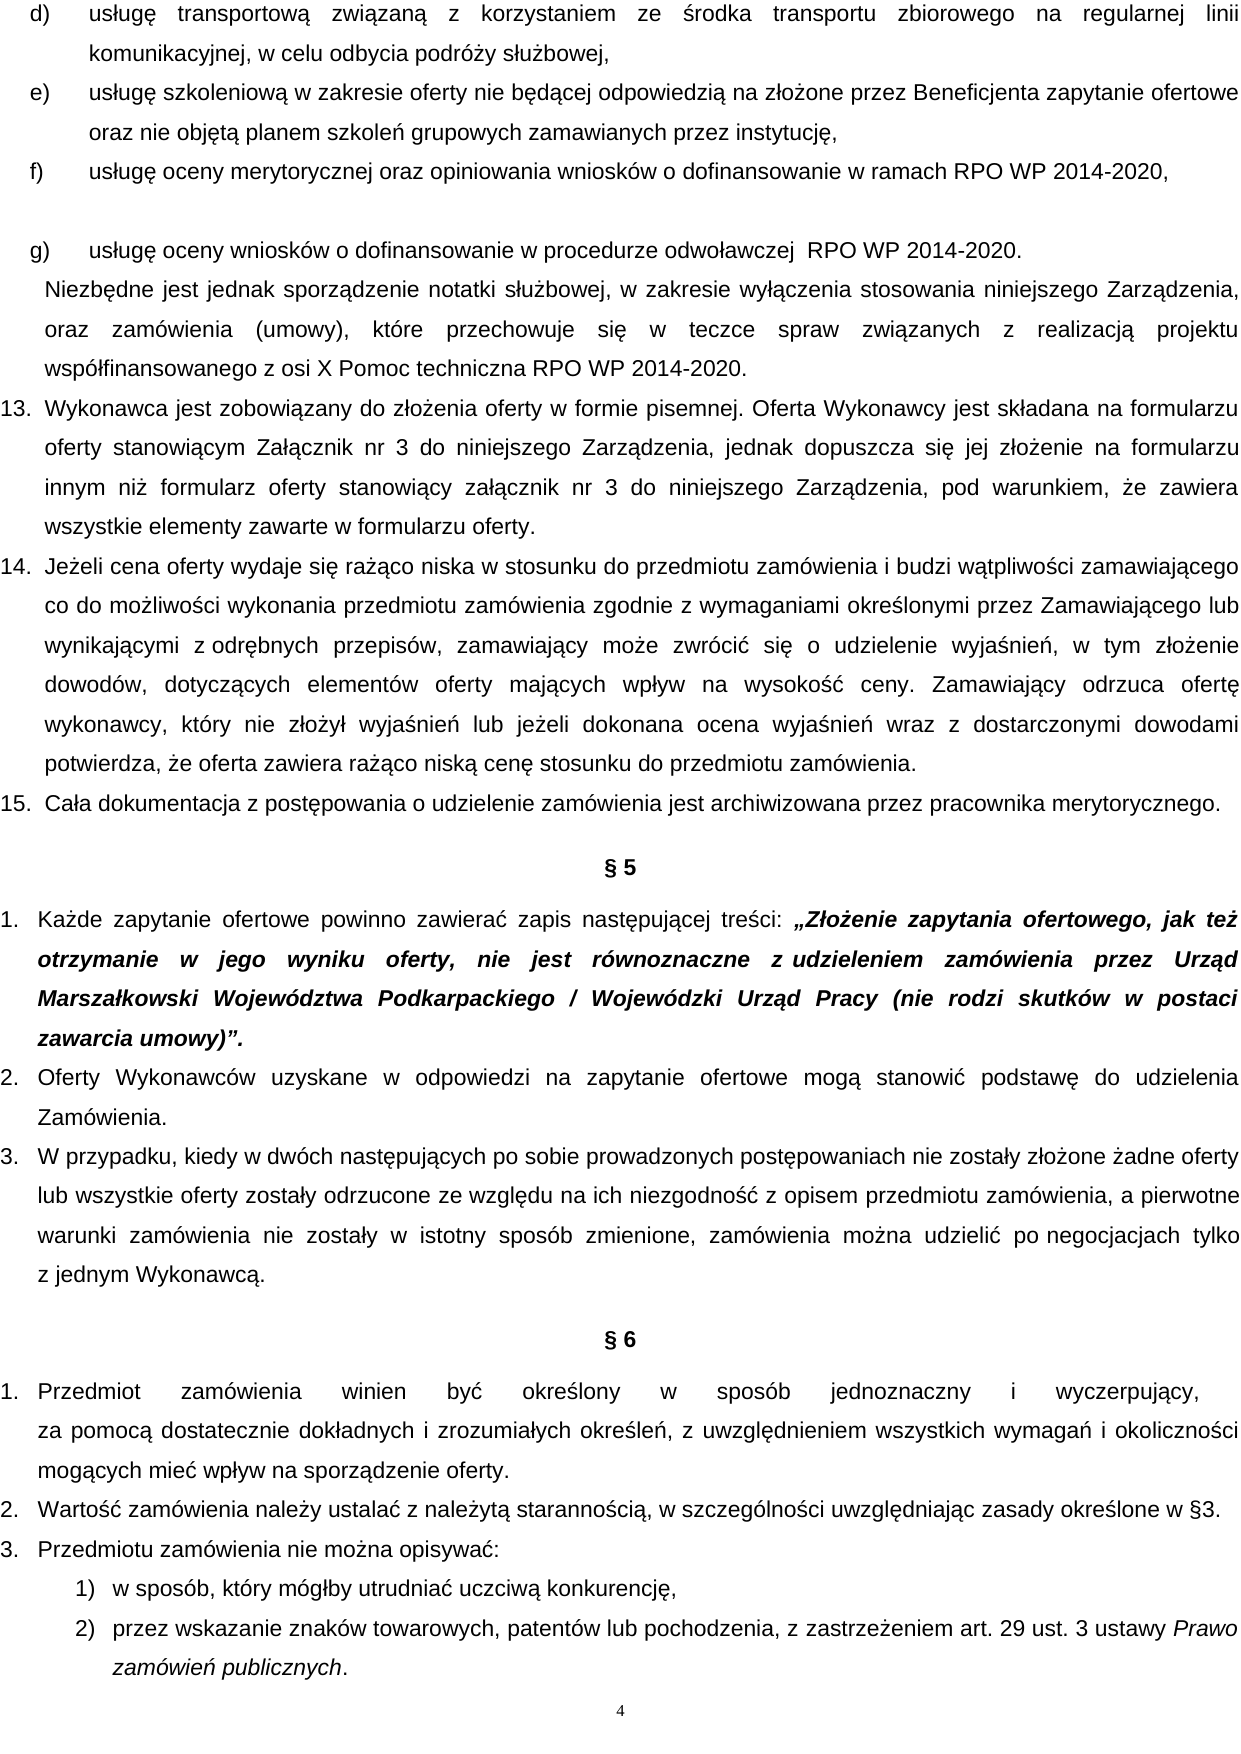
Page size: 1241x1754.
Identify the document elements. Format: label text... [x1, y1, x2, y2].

list usługę oceny merytorycznej oraz opiniowania wniosków o dofinansowanie w ramach RPO WP 2014-2020, [29, 158, 1240, 184]
list W przypadku, kiedy w dwóch następujących po sobie prowadzonych postępowaniach nie zostały złożone żadne oferty lub wszystkie oferty zostały odrzucone ze względu na ich niezgodność z opisem przedmiotu zamówienia, a pierwotne warunki zamówienia nie zostały w istotny sposób zmienione, zamówienia można udzielić po negocjacjach tylko z jednym Wykonawcą. [0, 1143, 1240, 1288]
text § 5 [0, 854, 1240, 880]
list usługę oceny wniosków o dofinansowanie w procedurze odwoławczej RPO WP 2014-2020. [29, 237, 1240, 263]
list Oferty Wykonawców uzyskane w odpowiedzi na zapytanie ofertowe mogą stanowić podstawę do udzielenia Zamówienia. [0, 1064, 1240, 1130]
list Wykonawca jest zobowiązany do złożenia oferty w formie pisemnej. Oferta Wykonawcy jest składana na formularzu oferty stanowiącym Załącznik nr 3 do niniejszego Zarządzenia, jednak dopuszcza się jej złożenie na formularzu innym niż formularz oferty stanowiący załącznik nr 3 do niniejszego Zarządzenia, pod warunkiem, że zawiera wszystkie elementy zawarte w formularzu oferty. [0, 395, 1240, 539]
text § 6 [0, 1326, 1240, 1352]
list Przedmiotu zamówienia nie można opisywać: [0, 1536, 1240, 1562]
list Każde zapytanie ofertowe powinno zawierać zapis następującej treści: „Złożenie zapytania ofertowego, jak też otrzymanie w jego wyniku oferty, nie jest równoznaczne z udzieleniem zamówienia przez Urząd Marszałkowski Województwa Podkarpackiego / Wojewódzki Urząd Pracy (nie rodzi skutków w postaci zawarcia umowy)”. [0, 906, 1240, 1051]
list Jeżeli cena oferty wydaje się rażąco niska w stosunku do przedmiotu zamówienia i budzi wątpliwości zamawiającego co do możliwości wykonania przedmiotu zamówienia zgodnie z wymaganiami określonymi przez Zamawiającego lub wynikającymi z odrębnych przepisów, zamawiający może zwrócić się o udzielenie wyjaśnień, w tym złożenie dowodów, dotyczących elementów oferty mających wpływ na wysokość ceny. Zamawiający odrzuca ofertę wykonawcy, który nie złożył wyjaśnień lub jeżeli dokonana ocena wyjaśnień wraz z dostarczonymi dowodami potwierdza, że oferta zawiera rażąco niską cenę stosunku do przedmiotu zamówienia. [0, 553, 1240, 776]
list usługę transportową związaną z korzystaniem ze środka transportu zbiorowego na regularnej linii komunikacyjnej, w celu odbycia podróży służbowej, [29, 0, 1240, 66]
text Niezbędne jest jednak sporządzenie notatki służbowej, w zakresie wyłączenia stosowania niniejszego Zarządzenia, oraz zamówienia (umowy), które przechowuje się w teczce spraw związanych z realizacją projektu współfinansowanego z osi X Pomoc techniczna RPO WP 2014-2020. [44, 276, 1240, 382]
list Cała dokumentacja z postępowania o udzielenie zamówienia jest archiwizowana przez pracownika merytorycznego. [0, 789, 1240, 816]
list Przedmiot zamówienia winien być określony w sposób jednoznaczny i wyczerpujący, za pomocą dostatecznie dokładnych i zrozumiałych określeń, z uwzględnieniem wszystkich wymagań i okoliczności mogących mieć wpływ na sporządzenie oferty. [0, 1378, 1240, 1483]
list w sposób, który mógłby utrudniać uczciwą konkurencję, [75, 1575, 1240, 1602]
list przez wskazanie znaków towarowych, patentów lub pochodzenia, z zastrzeżeniem art. 29 ust. 3 ustawy Prawo zamówień publicznych. [75, 1615, 1240, 1681]
list Wartość zamówienia należy ustalać z należytą starannością, w szczególności uwzględniając zasady określone w §3. [0, 1496, 1240, 1523]
list usługę szkoleniową w zakresie oferty nie będącej odpowiedzią na złożone przez Beneficjenta zapytanie ofertowe oraz nie objętą planem szkoleń grupowych zamawianych przez instytucję, [29, 79, 1240, 145]
